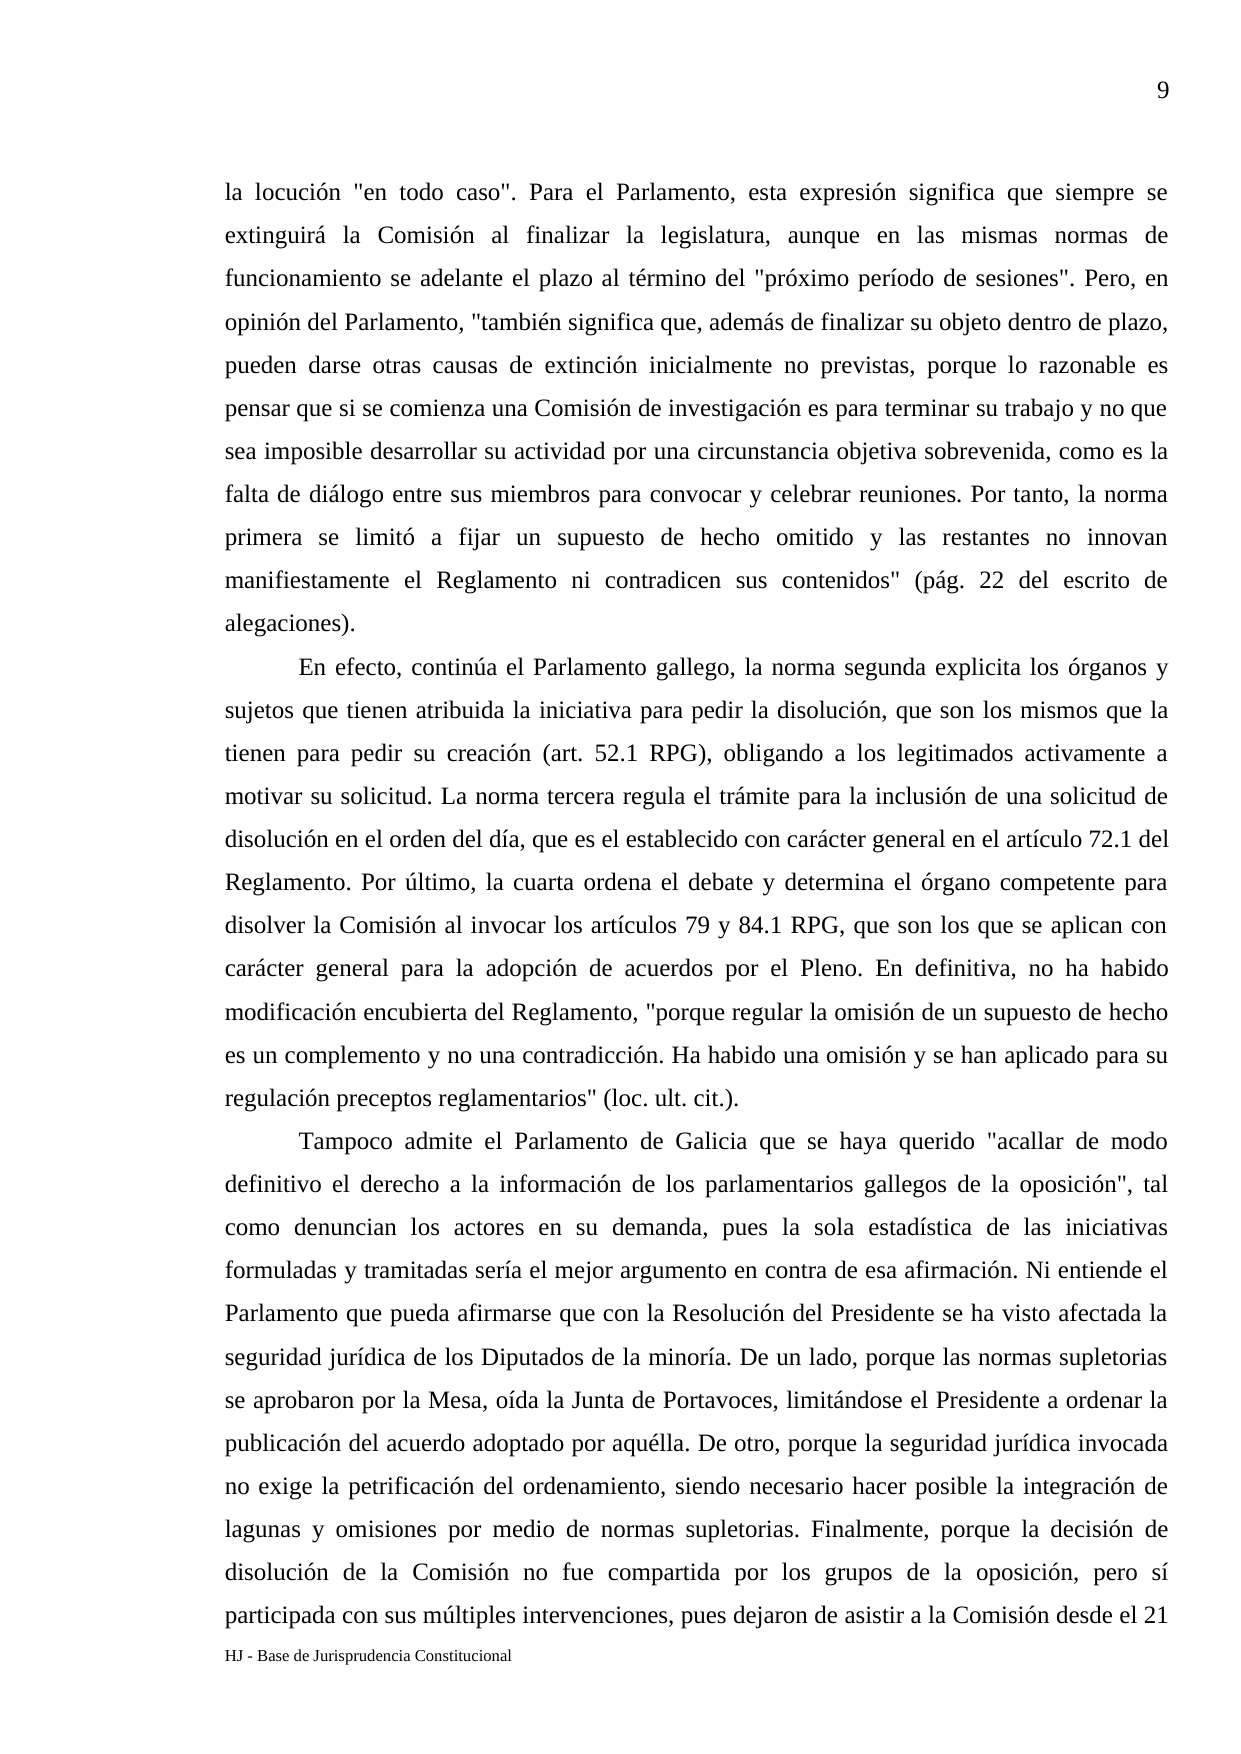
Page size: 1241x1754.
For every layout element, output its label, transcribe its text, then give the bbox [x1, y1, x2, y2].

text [224, 177, 1169, 637]
text En efecto, continúa el Parlamento gallego, la norma segunda explicita los órganos y sujetos que tienen atribuida la iniciativa para pedir la disolución, que son los mismos que la tienen para pedir su creación (art. 52.1 RPG), obligando a los legitimados activamente a motivar su solicitud. La norma tercera regula el trámite para la inclusión de una solicitud de disolución en el orden del día, que es el establecido con carácter general en el artículo 72.1 del Reglamento. Por último, la cuarta ordena el debate y determina el órgano competente para disolver la Comisión al invocar los artículos 79 y 84.1 RPG, que son los que se aplican con carácter general para la adopción de acuerdos por el Pleno. En definitiva, no ha habido modificación encubierta del Reglamento, "porque regular la omisión de un supuesto de hecho es un complemento y no una contradicción. Ha habido una omisión y se han aplicado para su regulación preceptos reglamentarios" (loc. ult. cit.). [224, 652, 1169, 1112]
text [224, 1126, 1169, 1629]
